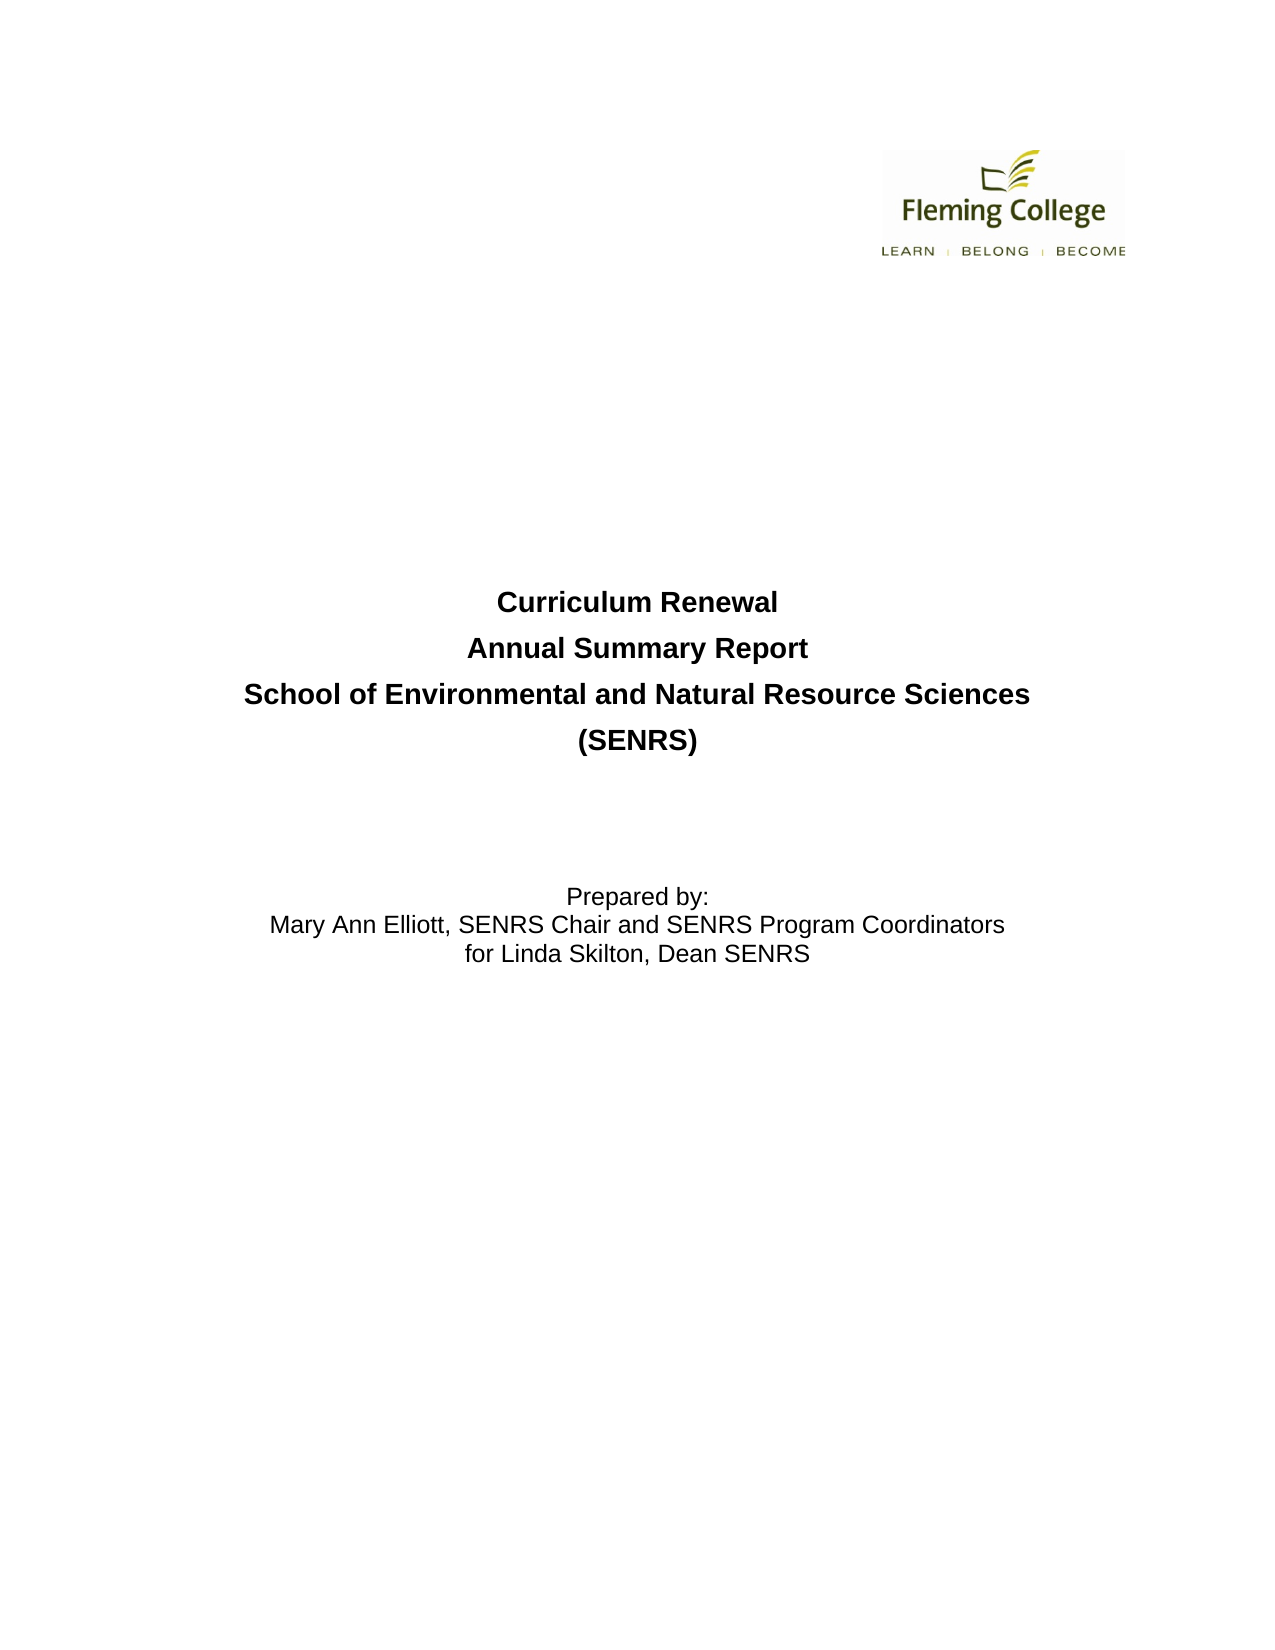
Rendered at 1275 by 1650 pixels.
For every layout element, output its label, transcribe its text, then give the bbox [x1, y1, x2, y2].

text Mary Ann Elliott, SENRS Chair and SENRS Program Coordinators [150, 910, 1125, 939]
text (SENRS) [150, 723, 1125, 756]
text Curriculum Renewal [150, 585, 1125, 618]
text Prepared by: [150, 881, 1125, 910]
picture [882, 150, 1125, 256]
text Annual Summary Report [150, 631, 1125, 664]
text School of Environmental and Natural Resource Sciences [150, 677, 1125, 710]
text for Linda Skilton, Dean SENRS [150, 939, 1125, 968]
